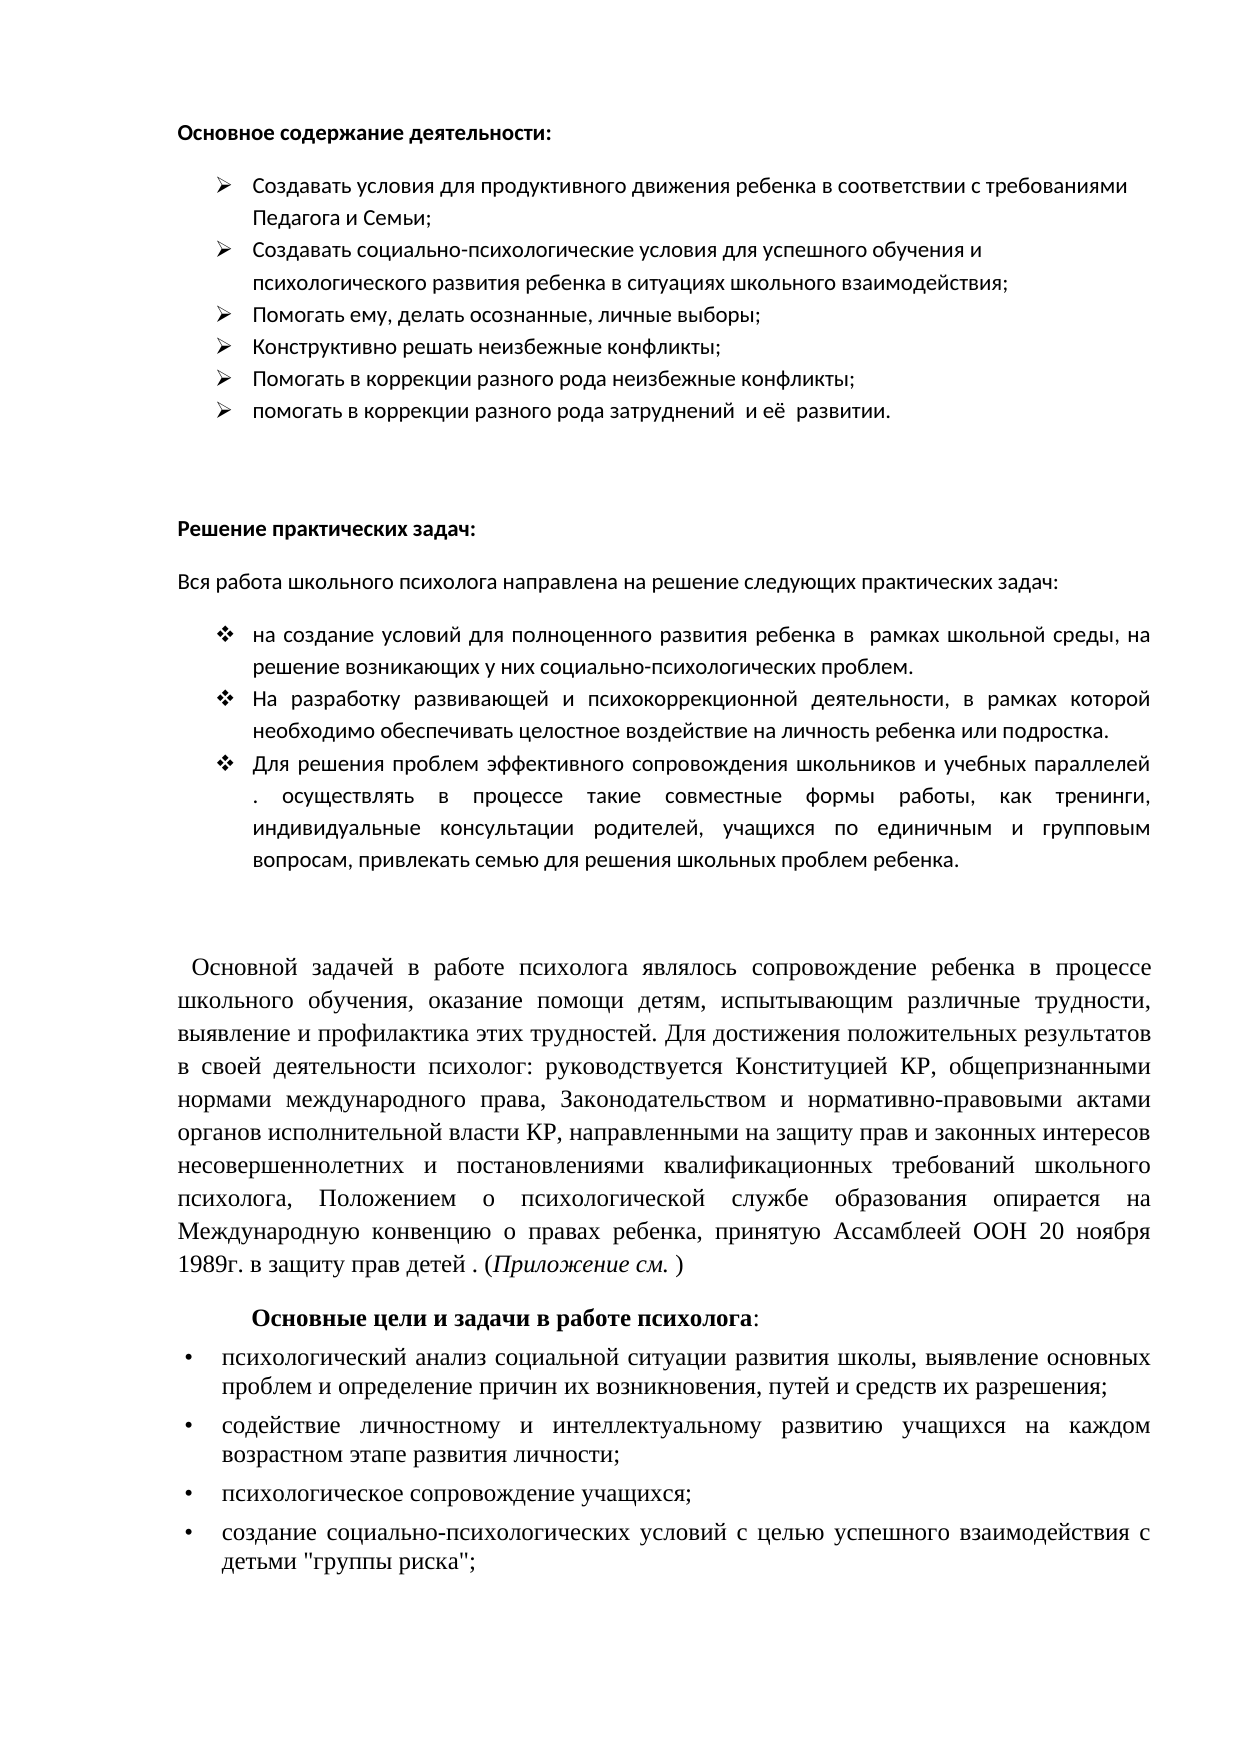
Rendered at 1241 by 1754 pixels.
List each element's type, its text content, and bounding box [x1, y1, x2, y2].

list психологический анализ социальной ситуации развития школы, выявление основных проблем и определение причин их возникновения, путей и средств их разрешения; [184, 1342, 1152, 1400]
list Создавать социально-психологические условия для успешного обучения и психологического развития ребенка в ситуациях школьного взаимодействия; [215, 236, 1152, 296]
list на создание условий для полноценного развития ребенка в рамках школьной среды, на решение возникающих у них социально-психологических проблем. [215, 620, 1152, 680]
text Вся работа школьного психолога направлена на решение следующих практических задач: [177, 567, 1152, 595]
list помогать в коррекции разного рода затруднений и её развитии. [215, 396, 1152, 424]
list Конструктивно решать неизбежные конфликты; [215, 332, 1152, 360]
list Помогать в коррекции разного рода неизбежные конфликты; [215, 364, 1152, 392]
list содействие личностному и интеллектуальному развитию учащихся на каждом возрастном этапе развития личности; [184, 1410, 1152, 1468]
list создание социально-психологических условий с целью успешного взаимодействия с детьми "группы риска"; [184, 1517, 1152, 1575]
list Помогать ему, делать осознанные, личные выборы; [215, 300, 1152, 328]
text Основное содержание деятельности: [177, 118, 1152, 146]
text Основной задачей в работе психолога являлось сопровождение ребенка в процессе школьного обучения, оказание помощи детям, испытывающим различные трудности, выявление и профилактика этих трудностей. Для достижения положительных результатов в своей деятельности психолог: руководствуется Конституцией КР, общепризнанными нормами международного права, Законодательством и нормативно-правовыми актами органов исполнительной власти КР, направленными на защиту прав и законных интересов несовершеннолетних и постановлениями квалификационных требований школьного психолога, Положением о психологической службе образования опирается на Международную конвенцию о правах ребенка, принятую Ассамблеей ООН 20 ноября 1989г. в защиту прав детей . (Приложение см. ) [177, 952, 1152, 1278]
list Для решения проблем эффективного сопровождения школьников и учебных параллелей . осуществлять в процессе такие совместные формы работы, как тренинги, индивидуальные консультации родителей, учащихся по единичным и групповым вопросам, привлекать семью для решения школьных проблем ребенка. [215, 749, 1152, 873]
list На разработку развивающей и психокоррекционной деятельности, в рамках которой необходимо обеспечивать целостное воздействие на личность ребенка или подростка. [215, 684, 1152, 744]
list психологическое сопровождение учащихся; [184, 1478, 1152, 1507]
text Основные цели и задачи в работе психолога: [177, 1303, 1152, 1332]
list Создавать условия для продуктивного движения ребенка в соответствии с требованиями Педагога и Семьи; [215, 171, 1152, 231]
text Решение практических задач: [177, 514, 1152, 542]
